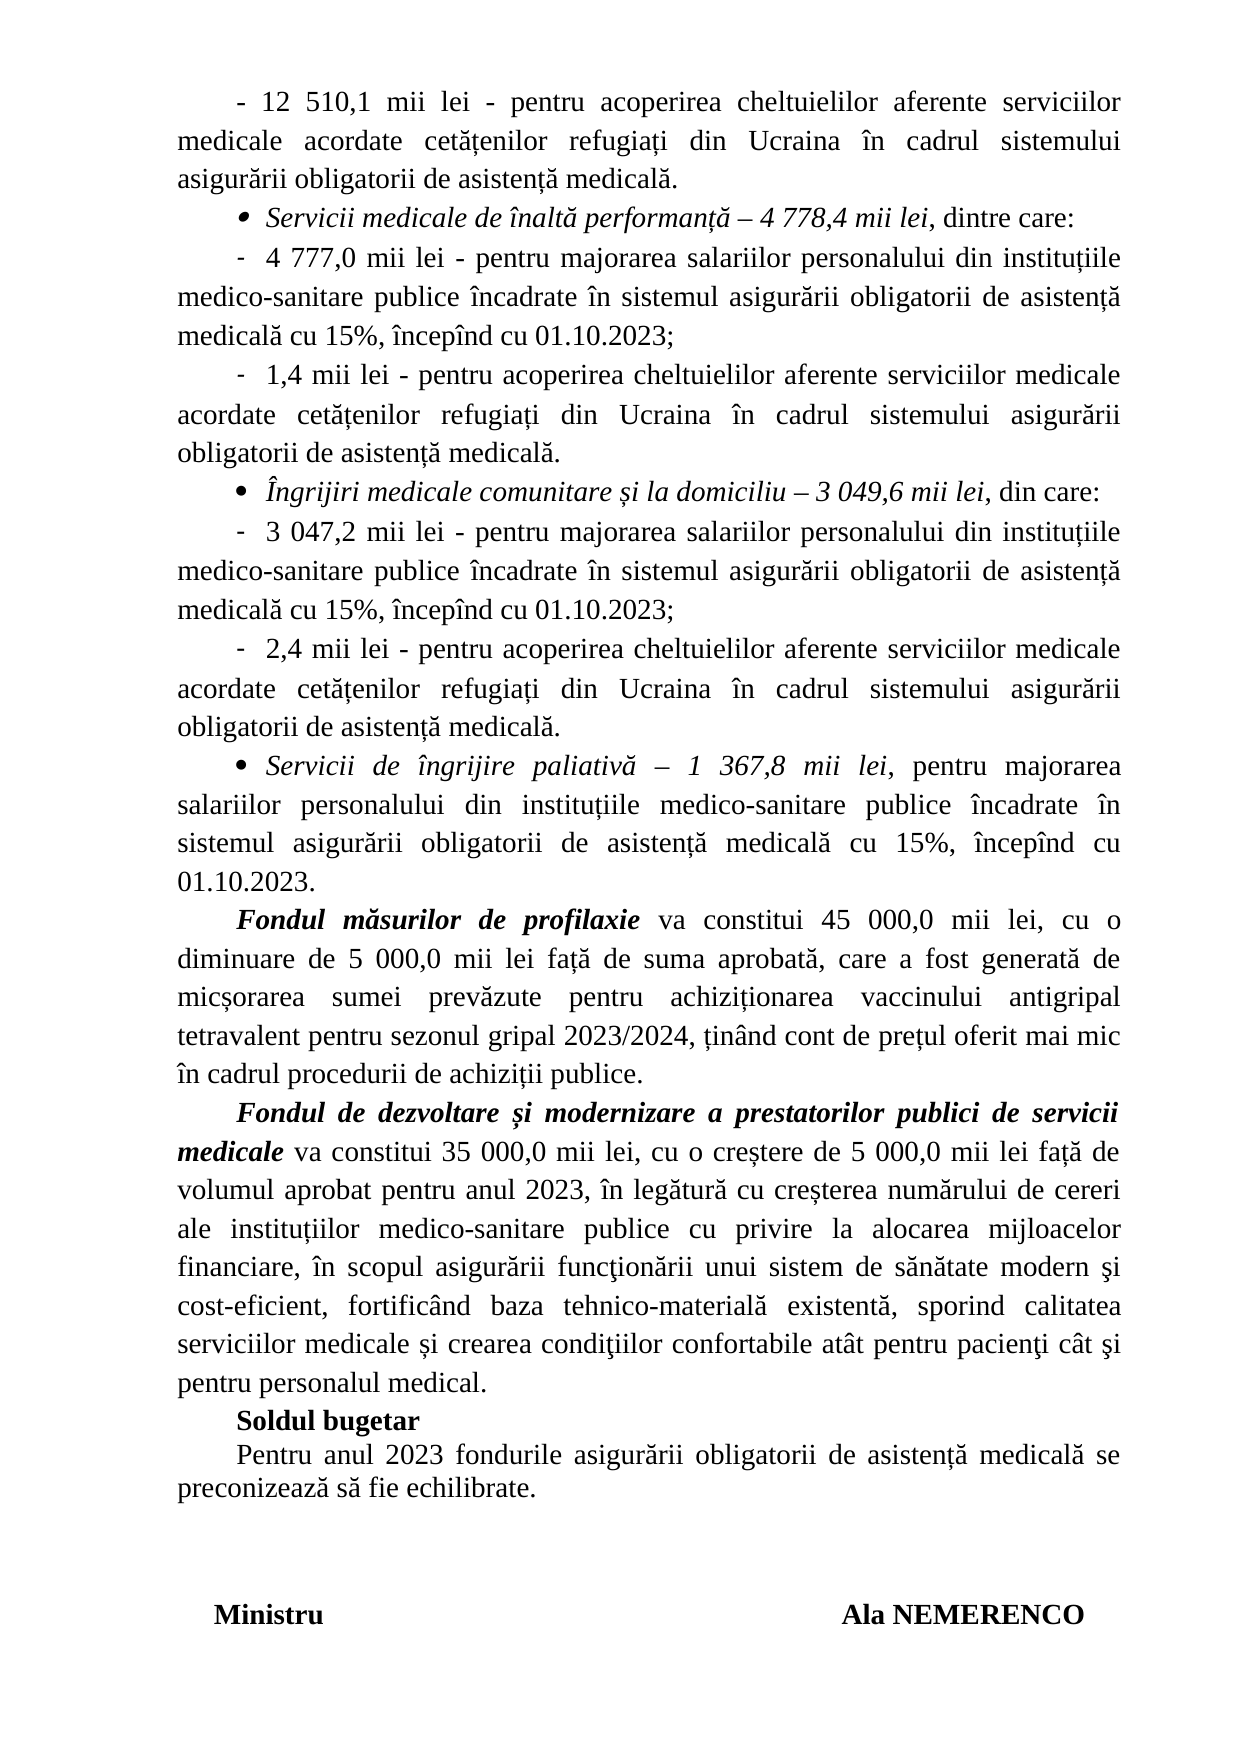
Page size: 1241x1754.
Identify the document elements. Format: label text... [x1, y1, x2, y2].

list Servicii medicale de înaltă performanță – 4 778,4 mii lei, dintre care: [177, 200, 1122, 234]
text Fondul de dezvoltare și modernizare a prestatorilor publici de servicii medicale va constitui 35 000,0 mii lei, cu o creștere de 5 000,0 mii lei față de volumul aprobat pentru anul 2023, în legătură cu creșterea numărului de cereri ale instituțiilor medico-sanitare publice cu privire la alocarea mijloacelor financiare, în scopul asigurării funcţionării unui sistem de sănătate modern şi cost-eficient, fortificând baza tehnico-materială existentă, sporind calitatea serviciilor medicale și crearea condiţiilor confortabile atât pentru pacienţi cât şi pentru personalul medical. [177, 1095, 1122, 1398]
list Îngrijiri medicale comunitare și la domiciliu – 3 049,6 mii lei, din care: [177, 474, 1122, 508]
list Servicii de îngrijire paliativă – 1 367,8 mii lei, pentru majorarea salariilor personalului din instituțiile medico-sanitare publice încadrate în sistemul asigurării obligatorii de asistență medicală cu 15%, începînd cu 01.10.2023. [177, 748, 1122, 897]
text - 12 510,1 mii lei - pentru acoperirea cheltuielilor aferente serviciilor medicale acordate cetățenilor refugiați din Ucraina în cadrul sistemului asigurării obligatorii de asistență medicală. [177, 84, 1122, 195]
list 3 047,2 mii lei - pentru majorarea salariilor personalului din instituțiile medico-sanitare publice încadrate în sistemul asigurării obligatorii de asistență medicală cu 15%, începînd cu 01.10.2023; [177, 513, 1122, 625]
text Fondul măsurilor de profilaxie va constitui 45 000,0 mii lei, cu o diminuare de 5 000,0 mii lei față de suma aprobată, care a fost generată de micșorarea sumei prevăzute pentru achiziționarea vaccinului antigripal tetravalent pentru sezonul gripal 2023/2024, ținând cont de prețul oferit mai mic în cadrul procedurii de achiziții publice. [177, 902, 1122, 1090]
list 4 777,0 mii lei - pentru majorarea salariilor personalului din instituțiile medico-sanitare publice încadrate în sistemul asigurării obligatorii de asistență medicală cu 15%, începînd cu 01.10.2023; [177, 239, 1122, 351]
text Soldul bugetar [177, 1403, 1122, 1437]
text Ministru Ala NEMERENCO [177, 1597, 1122, 1631]
list 1,4 mii lei - pentru acoperirea cheltuielilor aferente serviciilor medicale acordate cetățenilor refugiați din Ucraina în cadrul sistemului asigurării obligatorii de asistență medicală. [177, 356, 1122, 469]
list Pentru anul 2023 fondurile asigurării obligatorii de asistență medicală se preconizează să fie echilibrate. [177, 1437, 1122, 1504]
list 2,4 mii lei - pentru acoperirea cheltuielilor aferente serviciilor medicale acordate cetățenilor refugiați din Ucraina în cadrul sistemului asigurării obligatorii de asistență medicală. [177, 630, 1122, 743]
